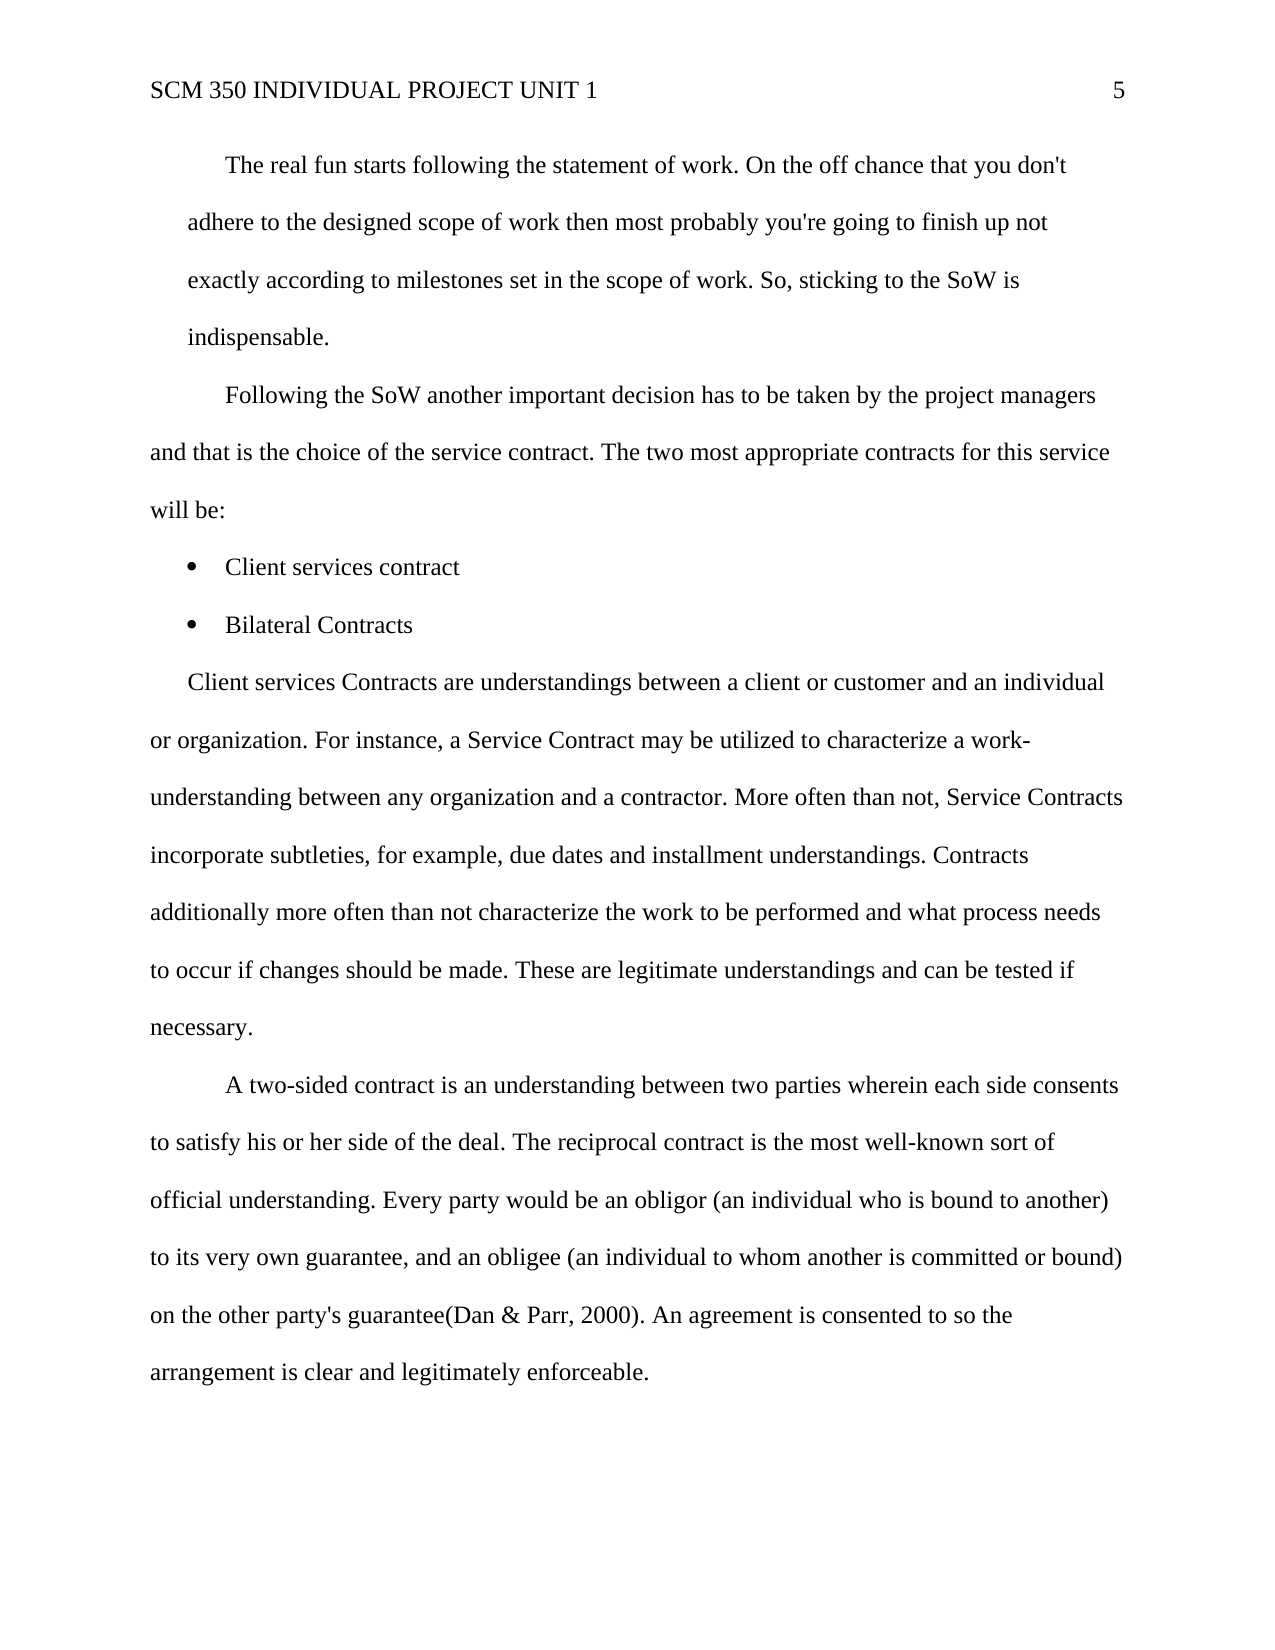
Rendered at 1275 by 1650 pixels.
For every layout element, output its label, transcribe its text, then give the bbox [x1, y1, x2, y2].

text The real fun starts following the statement of work. On the off chance that you don't adhere to the designed scope of work then most probably you're going to finish up not exactly according to milestones set in the scope of work. So, sticking to the SoW is indispensable. [187, 150, 1125, 351]
list Bilateral Contracts [187, 610, 1125, 639]
list Client services contract [187, 552, 1125, 581]
text A two-sided contract is an understanding between two parties wherein each side consents to satisfy his or her side of the deal. The reciprocal contract is the most well-known sort of official understanding. Every party would be an obligor (an individual who is bound to another) to its very own guarantee, and an obligee (an individual to whom another is committed or bound) on the other party's guarantee(Dan & Parr, 2000). An agreement is consented to so the arrangement is clear and legitimately enforceable. [150, 1070, 1125, 1386]
text Following the SoW another important decision has to be taken by the project managers and that is the choice of the service contract. The two most appropriate contracts for this service will be: [150, 380, 1125, 524]
text Client services Contracts are understandings between a client or customer and an individual or organization. For instance, a Service Contract may be utilized to characterize a work-understanding between any organization and a contractor. More often than not, Service Contracts incorporate subtleties, for example, due dates and installment understandings. Contracts additionally more often than not characterize the work to be performed and what process needs to occur if changes should be made. These are legitimate understandings and can be tested if necessary. [150, 667, 1125, 1041]
